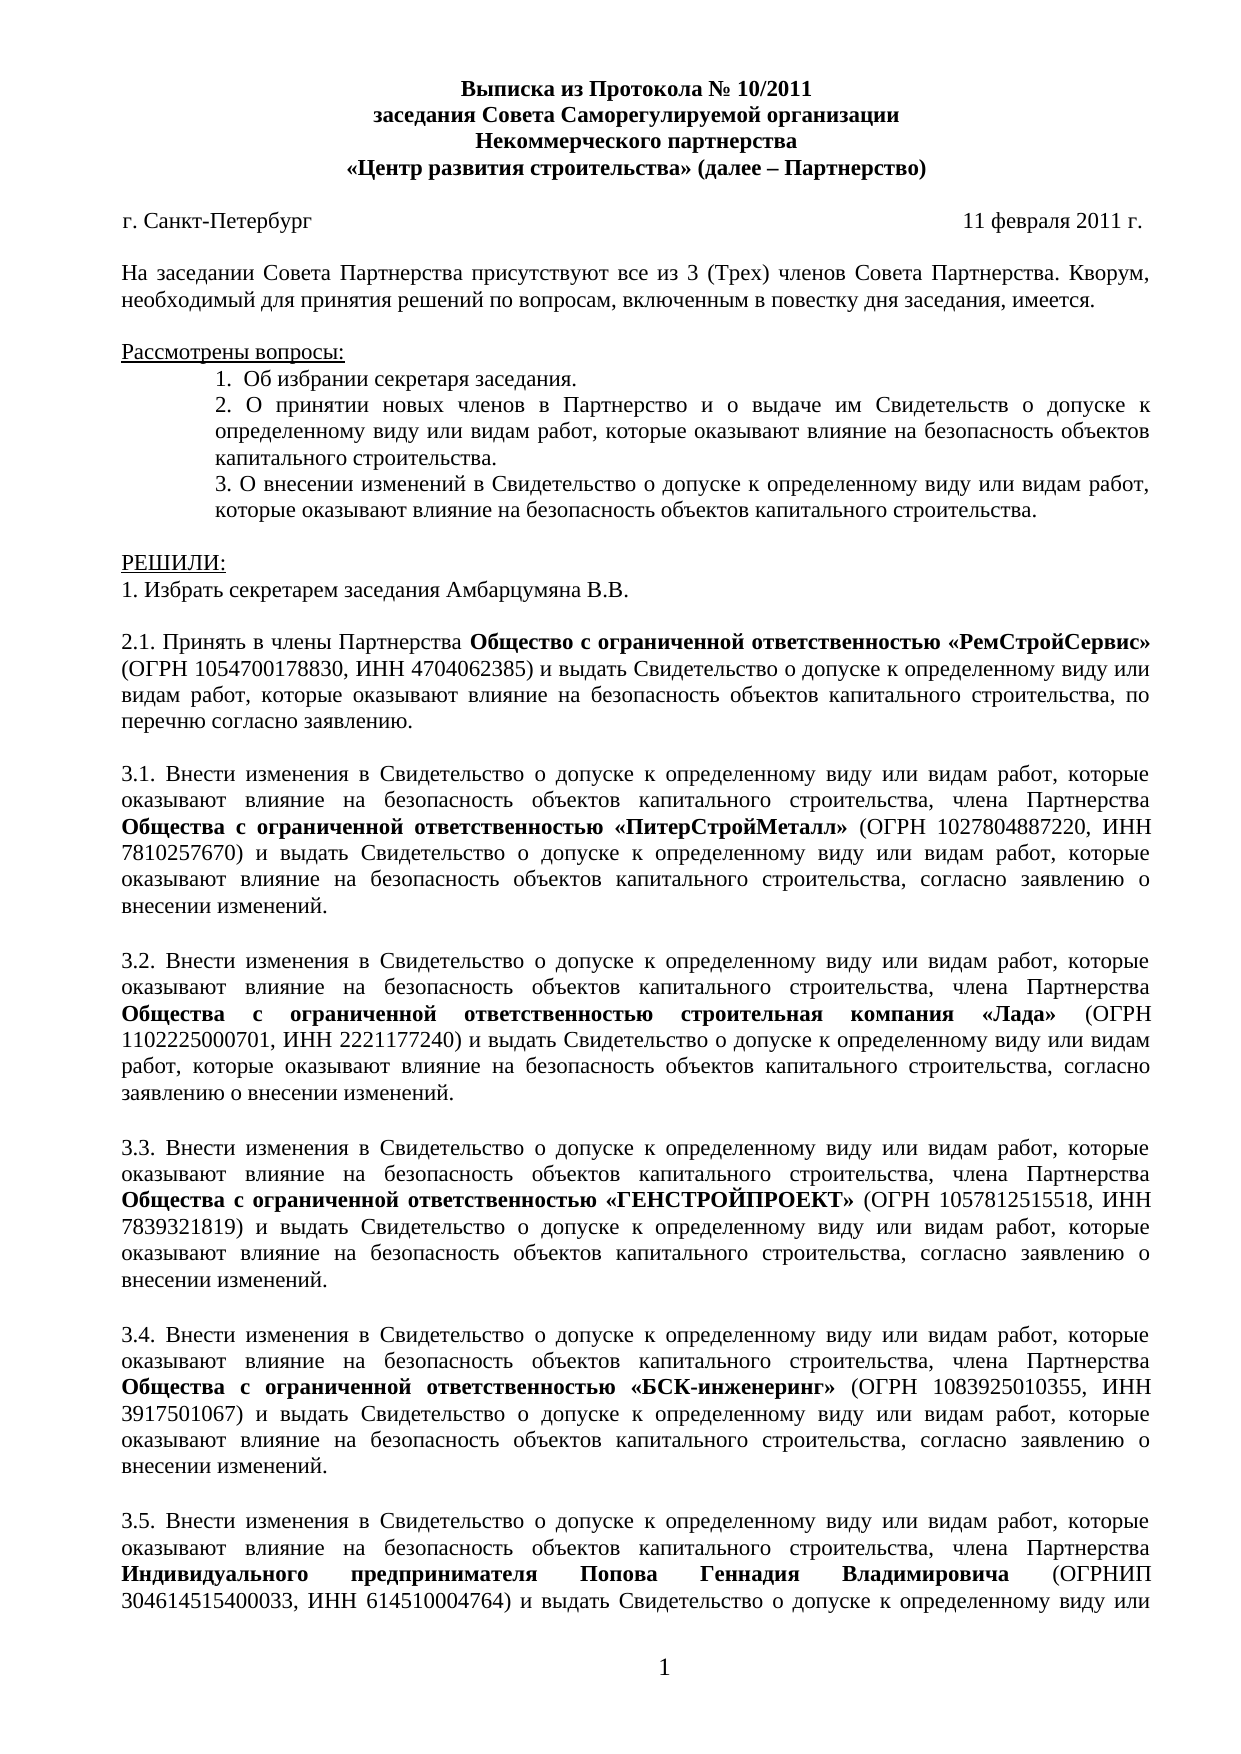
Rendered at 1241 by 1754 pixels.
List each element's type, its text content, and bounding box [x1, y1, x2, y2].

text 3.4. Внести изменения в Свидетельство о допуске к определенному виду или видам работ, которые оказывают влияние на безопасность объектов капитального строительства, члена Партнерства Общества с ограниченной ответственностью «БСК-инженеринг» (ОГРН 1083925010355, ИНН 3917501067) и выдать Свидетельство о допуске к определенному виду или видам работ, которые оказывают влияние на безопасность объектов капитального строительства, согласно заявлению о внесении изменений. [121, 1321, 1152, 1479]
text РЕШИЛИ: [121, 549, 1152, 576]
text Выписка из Протокола № 10/2011 [121, 75, 1152, 101]
text заседания Совета Саморегулируемой организации [121, 101, 1152, 128]
text 3.2. Внести изменения в Свидетельство о допуске к определенному виду или видам работ, которые оказывают влияние на безопасность объектов капитального строительства, члена Партнерства Общества с ограниченной ответственностью строительная компания «Лада» (ОГРН 1102225000701, ИНН 2221177240) и выдать Свидетельство о допуске к определенному виду или видам работ, которые оказывают влияние на безопасность объектов капитального строительства, согласно заявлению о внесении изменений. [121, 947, 1152, 1105]
text «Центр развития строительства» (далее – Партнерство) [121, 154, 1152, 180]
text 3.3. Внести изменения в Свидетельство о допуске к определенному виду или видам работ, которые оказывают влияние на безопасность объектов капитального строительства, члена Партнерства Общества с ограниченной ответственностью «ГЕНСТРОЙПРОЕКТ» (ОГРН 1057812515518, ИНН 7839321819) и выдать Свидетельство о допуске к определенному виду или видам работ, которые оказывают влияние на безопасность объектов капитального строительства, согласно заявлению о внесении изменений. [121, 1134, 1152, 1292]
text 1. Об избрании секретаря заседания. [215, 365, 1152, 391]
text 2. О принятии новых членов в Партнерство и о выдаче им Свидетельств о допуске к определенному виду или видам работ, которые оказывают влияние на безопасность объектов капитального строительства. [215, 391, 1152, 470]
text 1. Избрать секретарем заседания Амбарцумяна В.В. [121, 576, 1152, 602]
text Рассмотрены вопросы: [121, 338, 1152, 365]
text 3. О внесении изменений в Свидетельство о допуске к определенному виду или видам работ, которые оказывают влияние на безопасность объектов капитального строительства. [215, 470, 1152, 523]
table_header г. Санкт-Петербург [111, 207, 632, 233]
table_header 11 февраля 2011 г. [633, 207, 1154, 233]
text Некоммерческого партнерства [121, 128, 1152, 154]
text На заседании Совета Партнерства присутствуют все из 3 (Трех) членов Совета Партнерства. Кворум, необходимый для принятия решений по вопросам, включенным в повестку дня заседания, имеется. [121, 259, 1152, 312]
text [121, 1508, 1152, 1613]
text 2.1. Принять в члены Партнерства Общество с ограниченной ответственностью «РемСтройСервис» (ОГРН 1054700178830, ИНН 4704062385) и выдать Свидетельство о допуске к определенному виду или видам работ, которые оказывают влияние на безопасность объектов капитального строительства, по перечню согласно заявлению. [121, 628, 1152, 734]
text 3.1. Внести изменения в Свидетельство о допуске к определенному виду или видам работ, которые оказывают влияние на безопасность объектов капитального строительства, члена Партнерства Общества с ограниченной ответственностью «ПитерСтройМеталл» (ОГРН 1027804887220, ИНН 7810257670) и выдать Свидетельство о допуске к определенному виду или видам работ, которые оказывают влияние на безопасность объектов капитального строительства, согласно заявлению о внесении изменений. [121, 760, 1152, 918]
